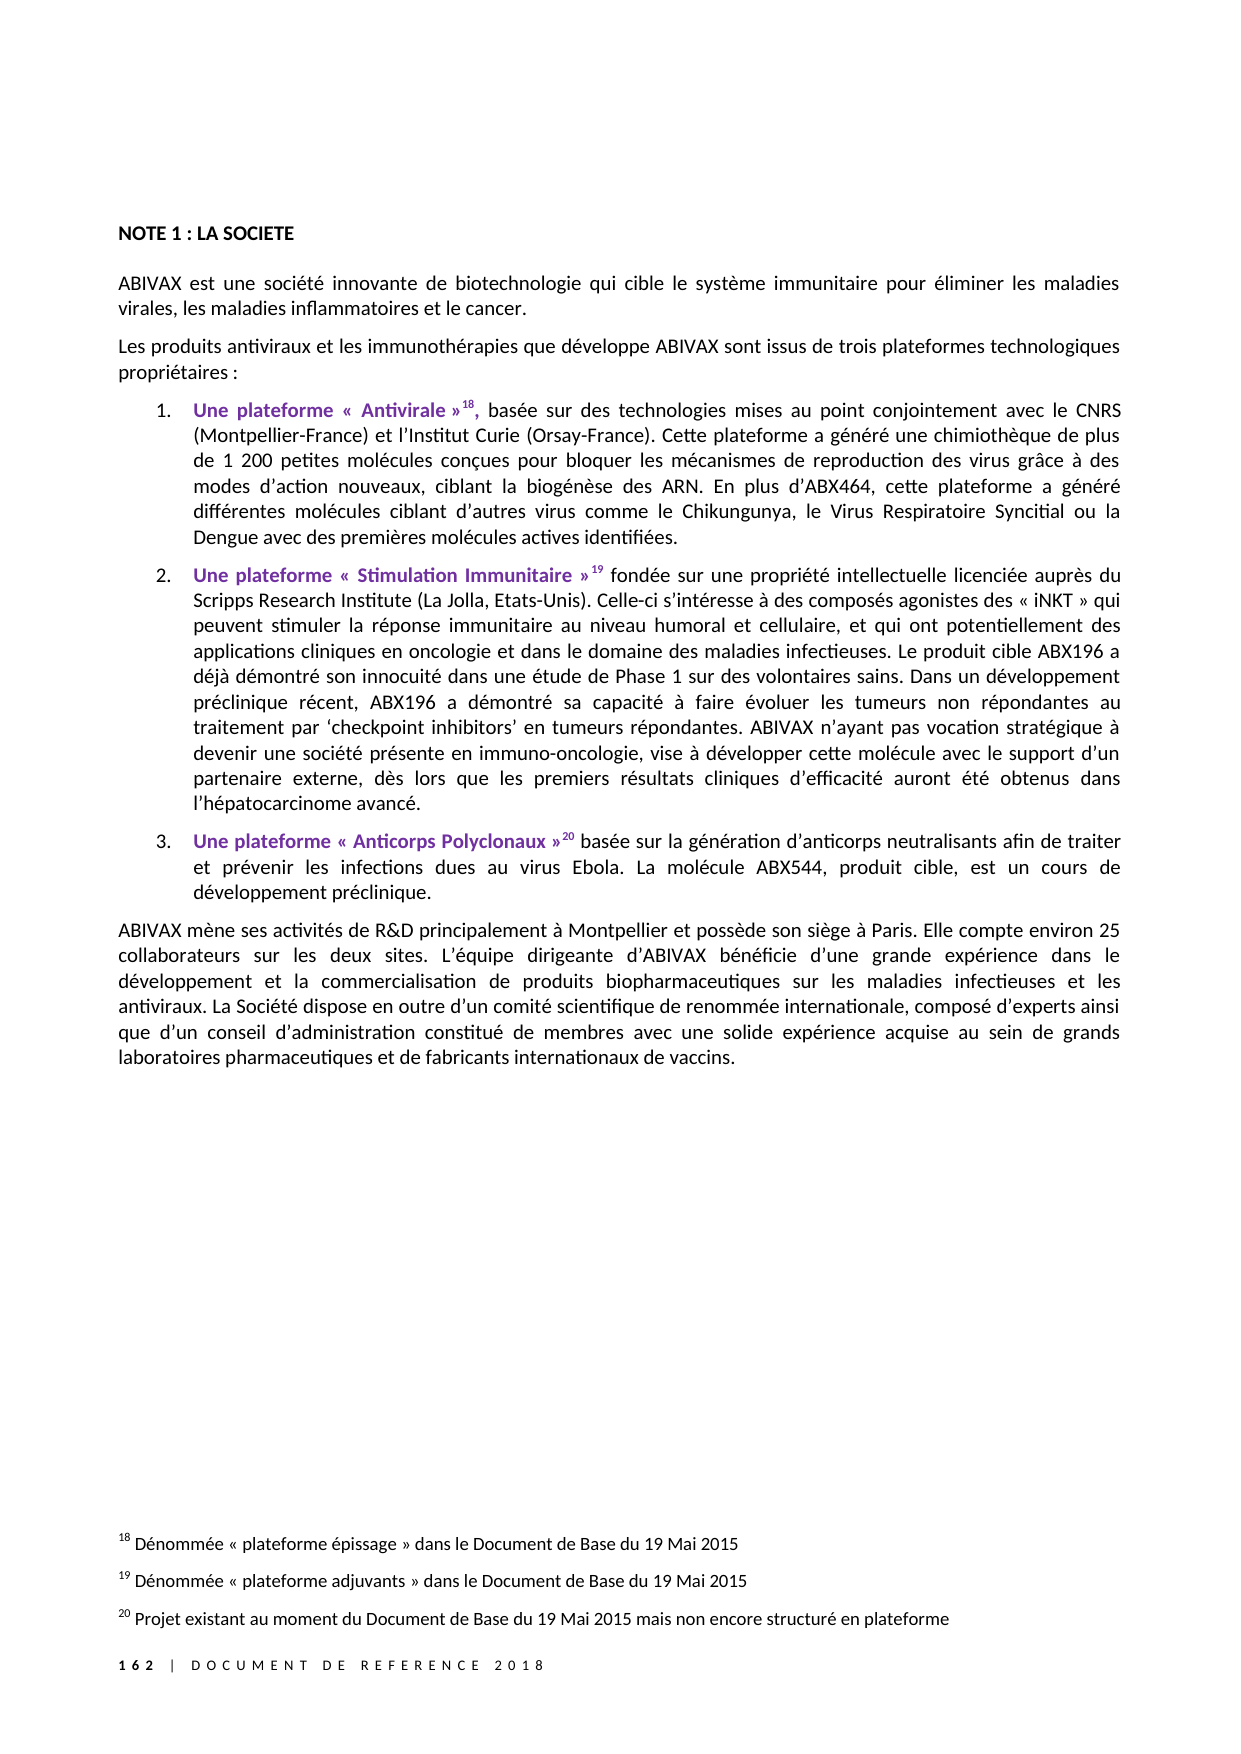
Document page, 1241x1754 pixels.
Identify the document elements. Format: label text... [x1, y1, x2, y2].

list Les produits antiviraux et les immunothérapies que développe ABIVAX sont issus de trois plateformes technologiques propriétaires : [118, 333, 1122, 384]
list Une plateforme « Antivirale », basée sur des technologies mises au point conjointement avec le CNRS (Montpellier-France) et l’Institut Curie (Orsay-France). Cette plateforme a généré une chimiothèque de plus de 1 200 petites molécules conçues pour bloquer les mécanismes de reproduction des virus grâce à des modes d’action nouveaux, ciblant la biogénèse des ARN. En plus d’ABX464, cette plateforme a généré différentes molécules ciblant d’autres virus comme le Chikungunya, le Virus Respiratoire Syncitial ou la Dengue avec des premières molécules actives identifiées. [156, 397, 1122, 549]
list Une plateforme « Anticorps Polyclonaux » basée sur la génération d’anticorps neutralisants afin de traiter et prévenir les infections dues au virus Ebola. La molécule ABX544, produit cible, est un cours de développement préclinique. [156, 828, 1122, 905]
text NOTE 1 : LA SOCIETE [118, 220, 1122, 245]
list ABIVAX est une société innovante de biotechnologie qui cible le système immunitaire pour éliminer les maladies virales, les maladies inflammatoires et le cancer. [118, 270, 1122, 321]
text ABIVAX mène ses activités de R&D principalement à Montpellier et possède son siège à Paris. Elle compte environ 25 collaborateurs sur les deux sites. L’équipe dirigeante d’ABIVAX bénéficie d’une grande expérience dans le développement et la commercialisation de produits biopharmaceutiques sur les maladies infectieuses et les antiviraux. La Société dispose en outre d’un comité scientifique de renommée internationale, composé d’experts ainsi que d’un conseil d’administration constitué de membres avec une solide expérience acquise au sein de grands laboratoires pharmaceutiques et de fabricants internationaux de vaccins. [118, 917, 1122, 1070]
list Une plateforme « Stimulation Immunitaire » fondée sur une propriété intellectuelle licenciée auprès du Scripps Research Institute (La Jolla, Etats-Unis). Celle-ci s’intéresse à des composés agonistes des « iNKT » qui peuvent stimuler la réponse immunitaire au niveau humoral et cellulaire, et qui ont potentiellement des applications cliniques en oncologie et dans le domaine des maladies infectieuses. Le produit cible ABX196 a déjà démontré son innocuité dans une étude de Phase 1 sur des volontaires sains. Dans un développement préclinique récent, ABX196 a démontré sa capacité à faire évoluer les tumeurs non répondantes au traitement par ‘checkpoint inhibitors’ en tumeurs répondantes. ABIVAX n’ayant pas vocation stratégique à devenir une société présente en immuno-oncologie, vise à développer cette molécule avec le support d’un partenaire externe, dès lors que les premiers résultats cliniques d’efficacité auront été obtenus dans l’hépatocarcinome avancé. [156, 562, 1122, 816]
